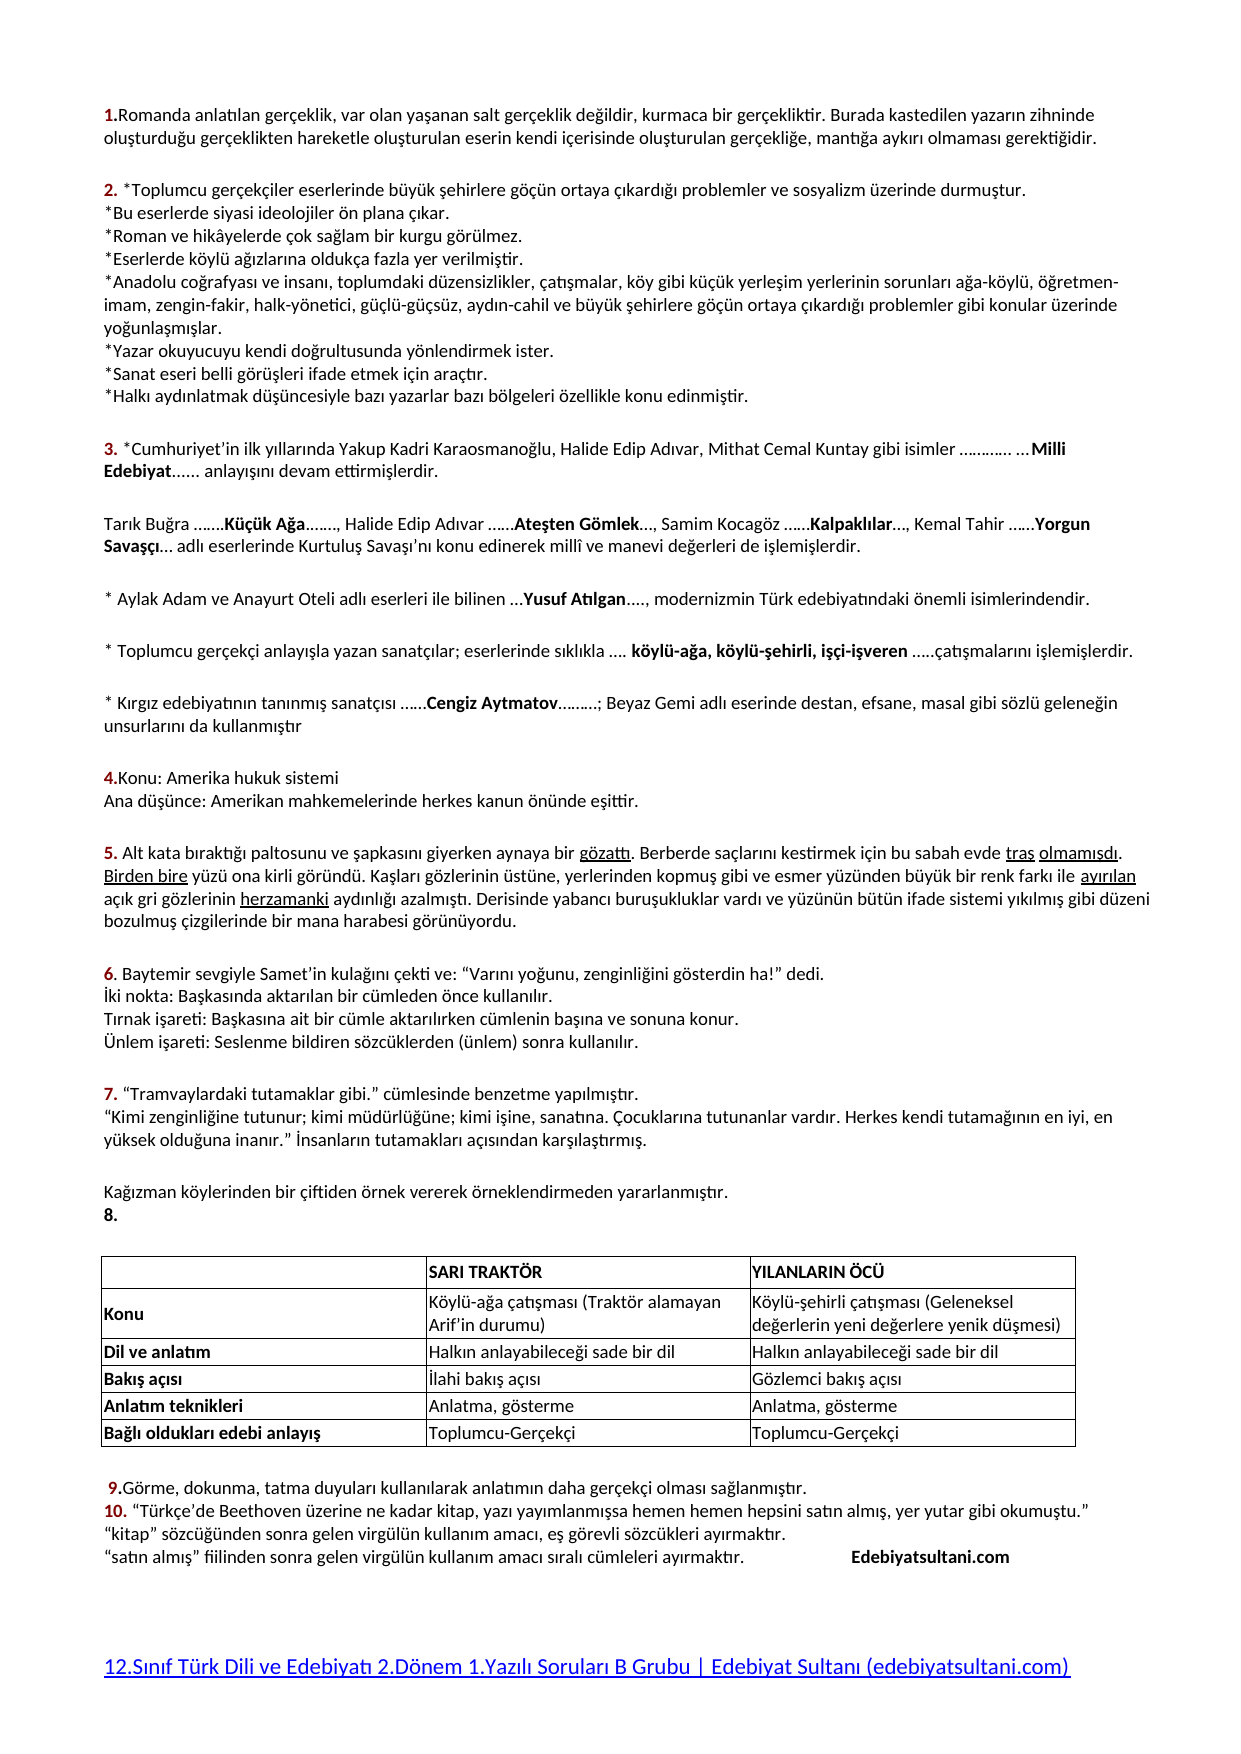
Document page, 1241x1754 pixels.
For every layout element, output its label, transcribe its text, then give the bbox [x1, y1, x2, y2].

table_header YILANLARIN ÖCÜ [751, 1257, 1075, 1288]
table_cell Konu [102, 1289, 426, 1338]
table_header SARI TRAKTÖR [427, 1257, 750, 1288]
text * Toplumcu gerçekçi anlayışla yazan sanatçılar; eserlerinde sıklıkla …. köylü-ağa, köylü-şehirli, işçi-işveren …..çatışmalarını işlemişlerdir. [103, 639, 1152, 662]
text 7. “Tramvaylardaki tutamaklar gibi.” cümlesinde benzetme yapılmıştır. “Kimi zenginliğine tutunur; kimi müdürlüğüne; kimi işine, sanatına. Çocuklarına tutunanlar vardır. Herkes kendi tutamağının en iyi, en yüksek olduğuna inanır.” İnsanların tutamakları açısından karşılaştırmış. [103, 1083, 1152, 1151]
text * Aylak Adam ve Anayurt Oteli adlı eserleri ile bilinen …Yusuf Atılgan...., modernizmin Türk edebiyatındaki önemli isimlerindendir. [103, 587, 1152, 610]
table_cell Anlatma, gösterme [427, 1393, 750, 1419]
text 4.Konu: Amerika hukuk sistemi Ana düşünce: Amerikan mahkemelerinde herkes kanun önünde eşittir. [103, 766, 1152, 812]
table_cell Halkın anlayabileceği sade bir dil [751, 1339, 1075, 1365]
text 2. *Toplumcu gerçekçiler eserlerinde büyük şehirlere göçün ortaya çıkardığı problemler ve sosyalizm üzerinde durmuştur. *Bu eserlerde siyasi ideolojiler ön plana çıkar. *Roman ve hikâyelerde çok sağlam bir kurgu görülmez. *Eserlerde köylü ağızlarına oldukça fazla yer verilmiştir. *Anadolu coğrafyası ve insanı, toplumdaki düzensizlikler, çatışmalar, köy gibi küçük yerleşim yerlerinin sorunları ağa-köylü, öğretmen-imam, zengin-fakir, halk-yönetici, güçlü-güçsüz, aydın-cahil ve büyük şehirlere göçün ortaya çıkardığı problemler gibi konular üzerinde yoğunlaşmışlar. *Yazar okuyucuyu kendi doğrultusunda yönlendirmek ister. *Sanat eseri belli görüşleri ifade etmek için araçtır. *Halkı aydınlatmak düşüncesiyle bazı yazarlar bazı bölgeleri özellikle konu edinmiştir. [103, 178, 1152, 408]
table_cell Toplumcu-Gerçekçi [751, 1420, 1075, 1446]
table_cell Köylü-ağa çatışması (Traktör alamayan Arif’in durumu) [427, 1289, 750, 1338]
text 1.Romanda anlatılan gerçeklik, var olan yaşanan salt gerçeklik değildir, kurmaca bir gerçekliktir. Burada kastedilen yazarın zihninde oluşturduğu gerçeklikten hareketle oluşturulan eserin kendi içerisinde oluşturulan gerçekliğe, mantığa aykırı olmaması gerektiğidir. [103, 103, 1152, 149]
text 5. Alt kata bıraktığı paltosunu ve şapkasını giyerken aynaya bir gözattı. Berberde saçlarını kestirmek için bu sabah evde traş olmamışdı. Birden bire yüzü ona kirli göründü. Kaşları gözlerinin üstüne, yerlerinden kopmuş gibi ve esmer yüzünden büyük bir renk farkı ile ayırılan açık gri gözlerinin herzamanki aydınlığı azalmıştı. Derisinde yabancı buruşukluklar vardı ve yüzünün bütün ifade sistemi yıkılmış gibi düzeni bozulmuş çizgilerinde bir mana harabesi görünüyordu. [103, 841, 1152, 933]
table_cell Bakış açısı [102, 1366, 426, 1392]
table_cell Dil ve anlatım [102, 1339, 426, 1365]
text * Kırgız edebiyatının tanınmış sanatçısı ……Cengiz Aytmatov………; Beyaz Gemi adlı eserinde destan, efsane, masal gibi sözlü geleneğin unsurlarını da kullanmıştır [103, 691, 1152, 737]
text Kağızman köylerinden bir çiftiden örnek vererek örneklendirmeden yararlanmıştır. 8. [103, 1181, 1152, 1226]
table_cell İlahi bakış açısı [427, 1366, 750, 1392]
text 9.Görme, dokunma, tatma duyuları kullanılarak anlatımın daha gerçekçi olması sağlanmıştır. 10. “Türkçe’de Beethoven üzerine ne kadar kitap, yazı yayımlanmışsa hemen hemen hepsini satın almış, yer yutar gibi okumuştu.” “kitap” sözcüğünden sonra gelen virgülün kullanım amacı, eş görevli sözcükleri ayırmaktır. “satın almış” fiilinden sonra gelen virgülün kullanım amacı sıralı cümleleri ayırmaktır. Edebiyatsultani.com [103, 1476, 1152, 1568]
table_header [102, 1257, 426, 1288]
text 3. *Cumhuriyet’in ilk yıllarında Yakup Kadri Karaosmanoğlu, Halide Edip Adıvar, Mithat Cemal Kuntay gibi isimler ………… ...Milli Edebiyat...... anlayışını devam ettirmişlerdir. [103, 437, 1152, 483]
text 6. Baytemir sevgiyle Samet’in kulağını çekti ve: “Varını yoğunu, zenginliğini gösterdin ha!” dedi. İki nokta: Başkasında aktarılan bir cümleden önce kullanılır. Tırnak işareti: Başkasına ait bir cümle aktarılırken cümlenin başına ve sonuna konur. Ünlem işareti: Seslenme bildiren sözcüklerden (ünlem) sonra kullanılır. [103, 962, 1152, 1053]
table_cell Gözlemci bakış açısı [751, 1366, 1075, 1392]
table_cell Bağlı oldukları edebi anlayış [102, 1420, 426, 1446]
text Tarık Buğra …….Küçük Ağa.……, Halide Edip Adıvar ……Ateşten Gömlek…, Samim Kocagöz ……Kalpaklılar…, Kemal Tahir ……Yorgun Savaşçı… adlı eserlerinde Kurtuluş Savaşı’nı konu edinerek millî ve manevi değerleri de işlemişlerdir. [103, 512, 1152, 558]
table_cell Toplumcu-Gerçekçi [427, 1420, 750, 1446]
table_cell Anlatma, gösterme [751, 1393, 1075, 1419]
table_cell Anlatım teknikleri [102, 1393, 426, 1419]
table_cell Köylü-şehirli çatışması (Geleneksel değerlerin yeni değerlere yenik düşmesi) [751, 1289, 1075, 1338]
table_cell Halkın anlayabileceği sade bir dil [427, 1339, 750, 1365]
